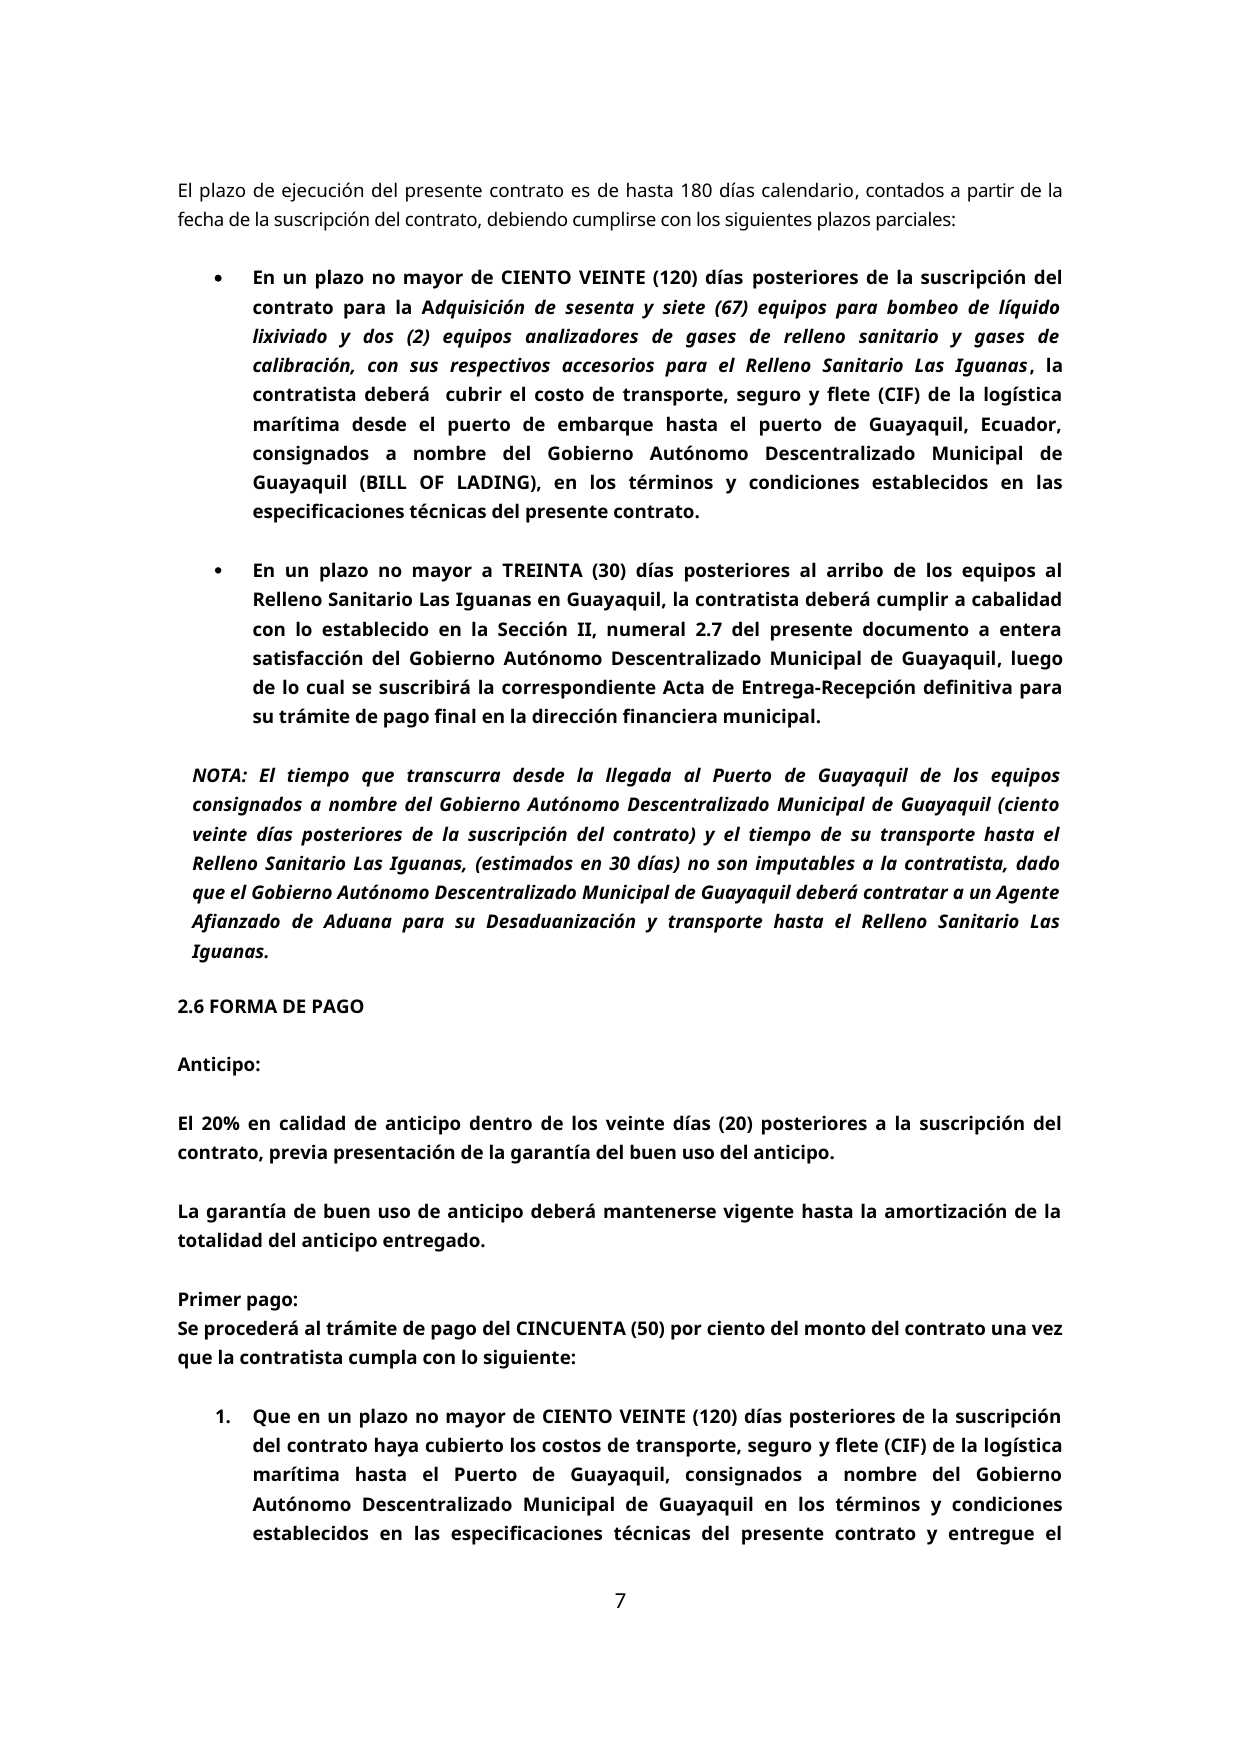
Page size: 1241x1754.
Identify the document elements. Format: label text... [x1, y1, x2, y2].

text NOTA: El tiempo que transcurra desde la llegada al Puerto de Guayaquil de los equipos consignados a nombre del Gobierno Autónomo Descentralizado Municipal de Guayaquil (ciento veinte días posteriores de la suscripción del contrato) y el tiempo de su transporte hasta el Relleno Sanitario Las Iguanas, (estimados en 30 días) no son imputables a la contratista, dado que el Gobierno Autónomo Descentralizado Municipal de Guayaquil deberá contratar a un Agente Afianzado de Aduana para su Desaduanización y transporte hasta el Relleno Sanitario Las Iguanas. [192, 762, 1063, 963]
list En un plazo no mayor de CIENTO VEINTE (120) días posteriores de la suscripción del contrato para la Adquisición de sesenta y siete (67) equipos para bombeo de líquido lixiviado y dos (2) equipos analizadores de gases de relleno sanitario y gases de calibración, con sus respectivos accesorios para el Relleno Sanitario Las Iguanas, la contratista deberá cubrir el costo de transporte, seguro y flete (CIF) de la logística marítima desde el puerto de embarque hasta el puerto de Guayaquil, Ecuador, consignados a nombre del Gobierno Autónomo Descentralizado Municipal de Guayaquil (BILL OF LADING), en los términos y condiciones establecidos en las especificaciones técnicas del presente contrato. [215, 265, 1063, 524]
list En un plazo no mayor a TREINTA (30) días posteriores al arribo de los equipos al Relleno Sanitario Las Iguanas en Guayaquil, la contratista deberá cumplir a cabalidad con lo establecido en la Sección II, numeral 2.7 del presente documento a entera satisfacción del Gobierno Autónomo Descentralizado Municipal de Guayaquil, luego de lo cual se suscribirá la correspondiente Acta de Entrega-Recepción definitiva para su trámite de pago final en la dirección financiera municipal. [215, 557, 1063, 729]
text Primer pago: [177, 1286, 1063, 1311]
text La garantía de buen uso de anticipo deberá mantenerse vigente hasta la amortización de la totalidad del anticipo entregado. [177, 1198, 1063, 1253]
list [215, 1403, 1063, 1546]
text El 20% en calidad de anticipo dentro de los veinte días (20) posteriores a la suscripción del contrato, previa presentación de la garantía del buen uso del anticipo. [177, 1110, 1063, 1165]
text Se procederá al trámite de pago del CINCUENTA (50) por ciento del monto del contrato una vez que la contratista cumpla con lo siguiente: [177, 1315, 1063, 1370]
text 2.6 FORMA DE PAGO [177, 993, 1063, 1019]
text Anticipo: [177, 1052, 1063, 1077]
text El plazo de ejecución del presente contrato es de hasta 180 días calendario, contados a partir de la fecha de la suscripción del contrato, debiendo cumplirse con los siguientes plazos parciales: [177, 177, 1063, 232]
